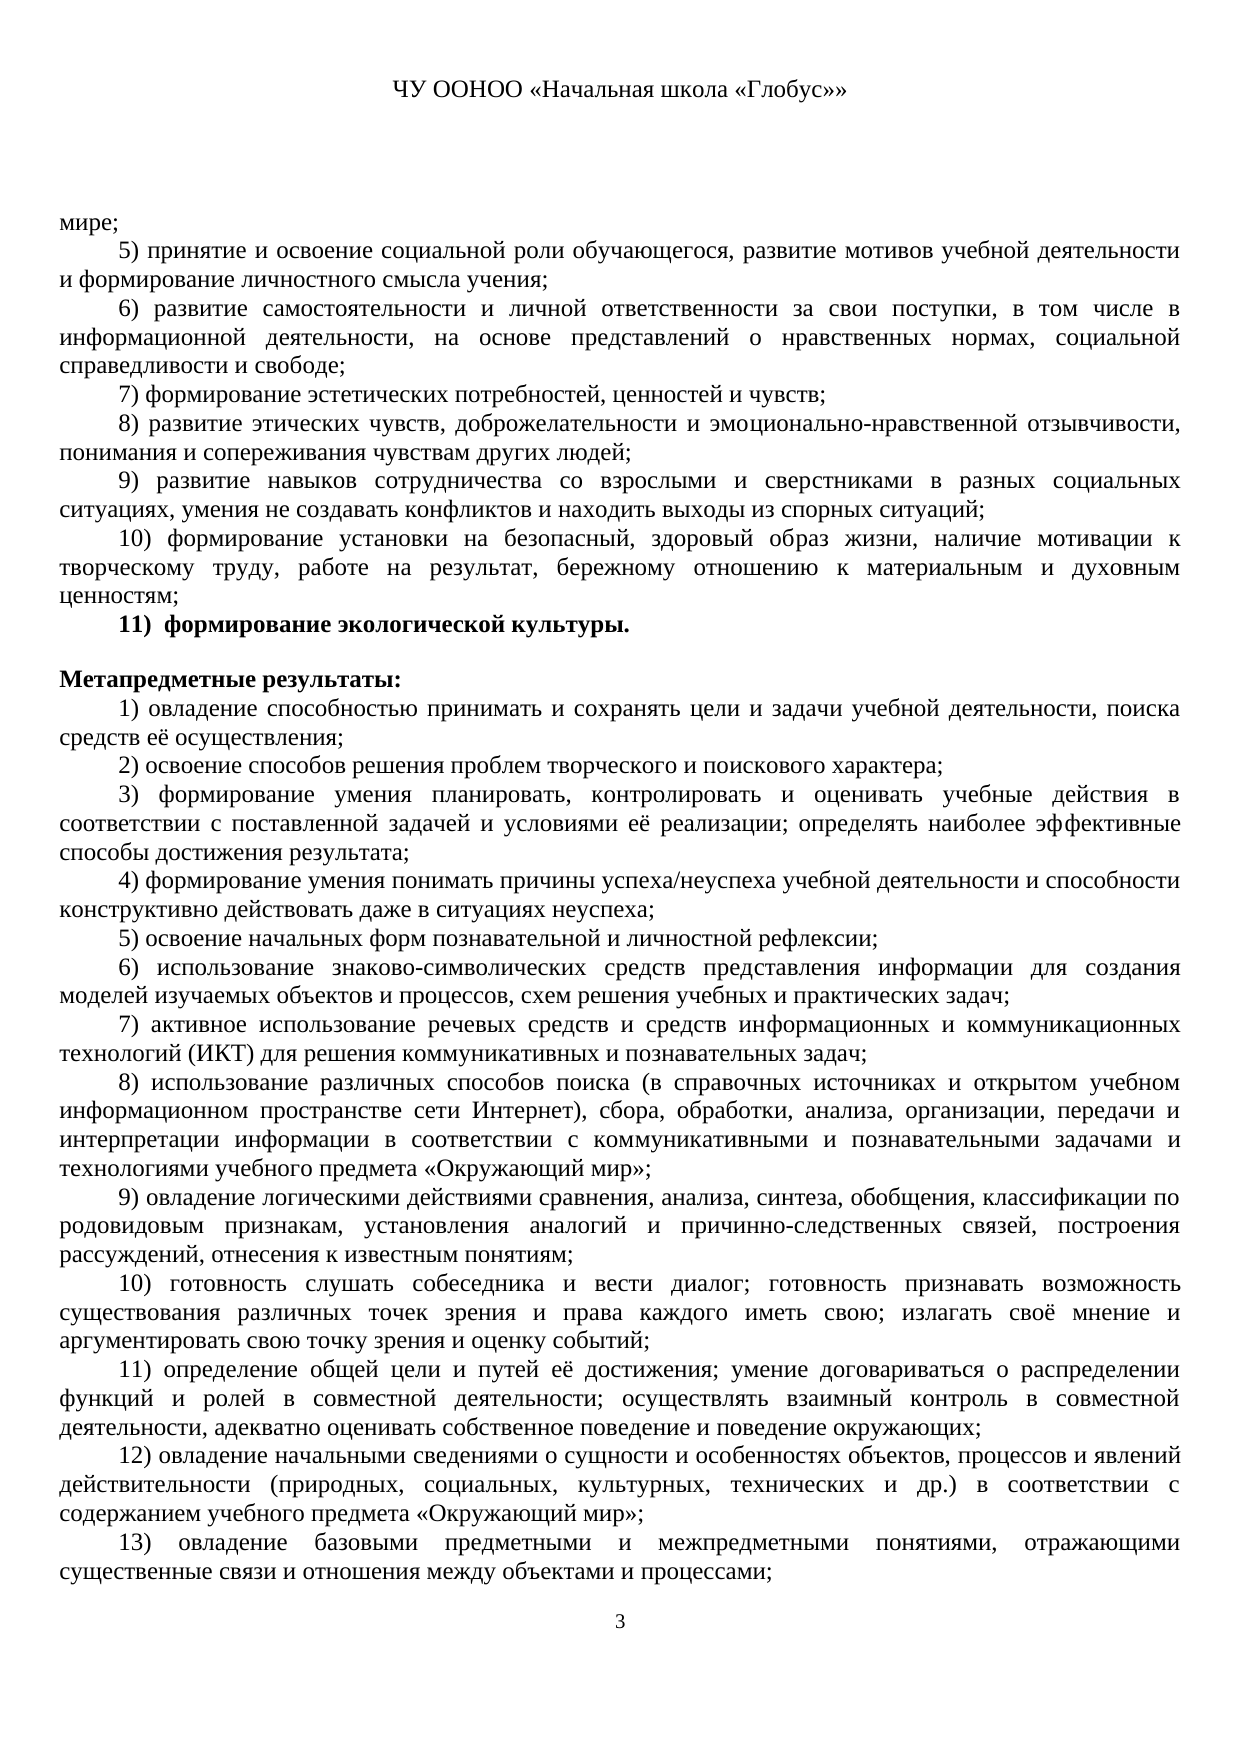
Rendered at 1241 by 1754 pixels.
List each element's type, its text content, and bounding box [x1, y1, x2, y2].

text 3) формирование умения планировать, контролировать и оценивать учебные действия в соответствии с поставленной задачей и условиями её реализации; определять наиболее эффективные способы достижения результата; [59, 779, 1181, 866]
text 8) использование различных способов поиска (в справочных источниках и открытом учебном информационном пространстве сети Интернет), сбора, обработки, анализа, организации, передачи и интерпретации информации в соответствии с коммуникативными и познавательными задачами и технологиями учебного предмета «Окружающий мир»; [59, 1067, 1181, 1182]
text 5) принятие и освоение социальной роли обучающегося, развитие мотивов учебной деятельности и формирование личностного смысла учения; [59, 236, 1181, 293]
text 10) готовность слушать собеседника и вести диалог; готовность признавать возможность существования различных точек зрения и права каждого иметь свою; излагать своё мнение и аргументировать свою точку зрения и оценку событий; [59, 1268, 1181, 1354]
text 13) овладение базовыми предметными и межпредметными понятиями, отражающими существенные связи и отношения между объектами и процессами; [59, 1527, 1181, 1584]
text 11) определение общей цели и путей её достижения; умение договариваться о распределении функций и ролей в совместной деятельности; осуществлять взаимный контроль в совместной деятельности, адекватно оценивать собственное поведение и поведение окружающих; [59, 1354, 1181, 1441]
text Метапредметные результаты: [59, 664, 1184, 693]
text 7) формирование эстетических потребностей, ценностей и чувств; [59, 379, 1181, 408]
text 8) развитие этических чувств, доброжелательности и эмоционально-нравственной отзывчивости, понимания и сопереживания чувствам других людей; [59, 408, 1181, 466]
text 12) овладение начальными сведениями о сущности и особенностях объектов, процессов и явлений действительности (природных, социальных, культурных, технических и др.) в соответствии с содержанием учебного предмета «Окружающий мир»; [59, 1441, 1181, 1527]
text 4) формирование умения понимать причины успеха/неуспеха учебной деятельности и способности конструктивно действовать даже в ситуациях неуспеха; [59, 866, 1181, 923]
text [59, 207, 1181, 236]
text 9) овладение логическими действиями сравнения, анализа, синтеза, обобщения, классификации по родовидовым признакам, установления аналогий и причинно-следственных связей, построения рассуждений, отнесения к известным понятиям; [59, 1182, 1181, 1268]
text 1) овладение способностью принимать и сохранять цели и задачи учебной деятельности, поиска средств её осуществления; [59, 693, 1181, 751]
text 11) формирование экологической культуры. [59, 609, 1181, 638]
text 6) развитие самостоятельности и личной ответственности за свои поступки, в том числе в информационной деятельности, на основе представлений о нравственных нормах, социальной справедливости и свободе; [59, 293, 1181, 379]
text 9) развитие навыков сотрудничества со взрослыми и сверстниками в разных социальных ситуациях, умения не создавать конфликтов и находить выходы из спорных ситуаций; [59, 466, 1181, 523]
text 7) активное использование речевых средств и средств информационных и коммуникационных технологий (ИКТ) для решения коммуникативных и познавательных задач; [59, 1009, 1181, 1067]
text 5) освоение начальных форм познавательной и личностной рефлексии; [59, 923, 1181, 952]
text 6) использование знаково-символических средств представления информации для создания моделей изучаемых объектов и процессов, схем решения учебных и практических задач; [59, 952, 1181, 1009]
text 2) освоение способов решения проблем творческого и поискового характера; [59, 751, 1181, 779]
text 10) формирование установки на безопасный, здоровый образ жизни, наличие мотивации к творческому труду, работе на результат, бережному отношению к материальным и духовным ценностям; [59, 523, 1181, 609]
